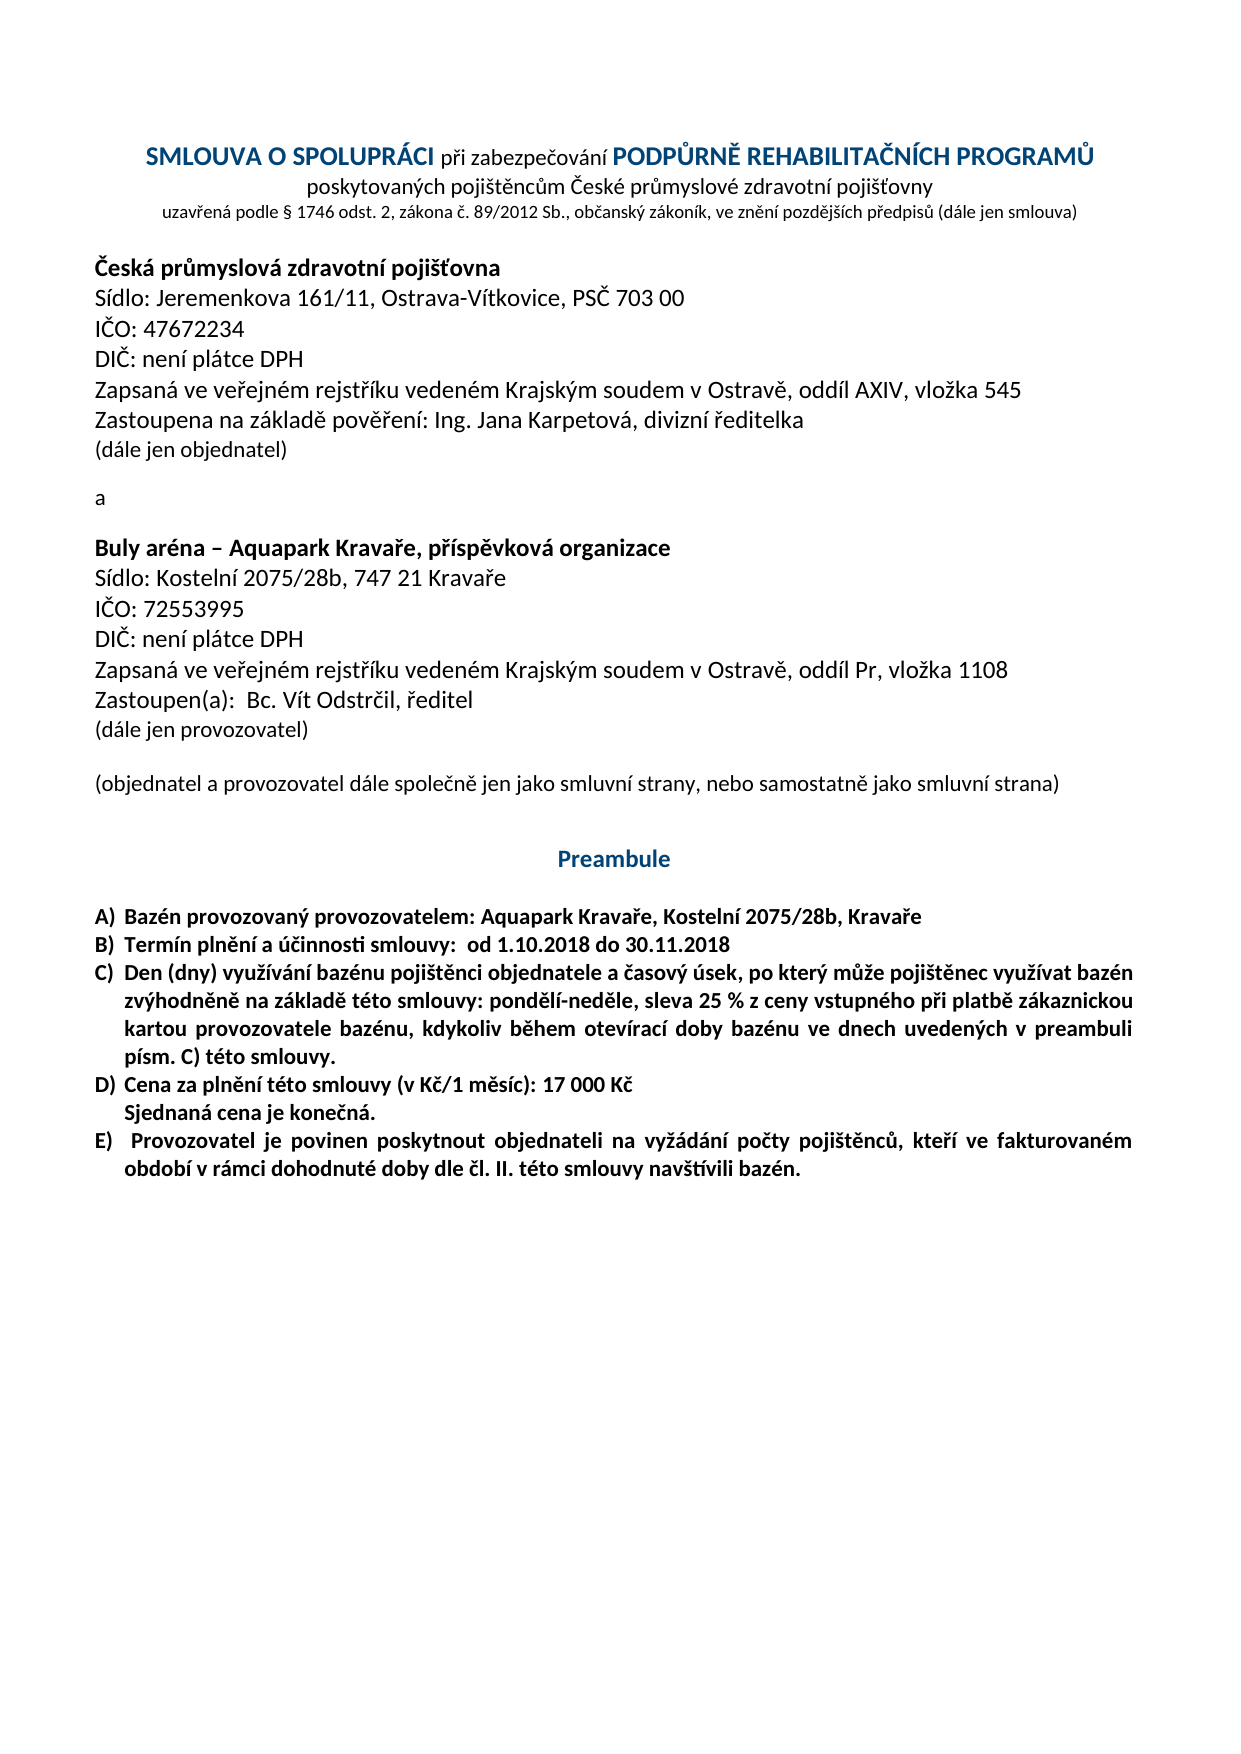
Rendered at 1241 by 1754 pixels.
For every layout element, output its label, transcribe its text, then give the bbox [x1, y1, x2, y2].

text Česká průmyslová zdravotní pojišťovna [94, 252, 1146, 283]
text IČO: 47672234 [94, 313, 1146, 344]
text C) Den (dny) využívání bazénu pojištěnci objednatele a časový úsek, po který může pojištěnec využívat bazén zvýhodněně na základě této smlouvy: pondělí-neděle, sleva 25 % z ceny vstupného při platbě zákaznickou kartou provozovatele bazénu, kdykoliv během otevírací doby bazénu ve dnech uvedených v preambuli písm. C) této smlouvy. [94, 958, 1134, 1070]
text D) Cena za plnění této smlouvy (v Kč/1 měsíc): 17 000 Kč [94, 1070, 1134, 1098]
text Sjednaná cena je konečná. [124, 1098, 1134, 1126]
text Buly aréna – Aquapark Kravaře, příspěvková organizace [94, 532, 1146, 562]
text Sídlo: Kostelní 2075/28b, 747 21 Kravaře [94, 562, 1146, 593]
text DIČ: není plátce DPH [94, 623, 1146, 654]
text (dále jen provozovatel) [94, 715, 1146, 743]
text Zastoupen(a): Bc. Vít Odstrčil, ředitel [94, 684, 1146, 715]
text DIČ: není plátce DPH [94, 344, 1146, 374]
text Sídlo: Jeremenkova 161/11, Ostrava-Vítkovice, PSČ 703 00 [94, 283, 1146, 313]
text B) Termín plnění a účinnosti smlouvy: od 1.10.2018 do 30.11.2018 [94, 930, 1134, 958]
text Zapsaná ve veřejném rejstříku vedeném Krajským soudem v Ostravě, oddíl AXIV, vložka 545 [94, 374, 1146, 405]
text Preambule [94, 843, 1134, 874]
text IČO: 72553995 [94, 593, 1146, 623]
text a [94, 483, 1146, 512]
text (objednatel a provozovatel dále společně jen jako smluvní strany, nebo samostatně jako smluvní strana) [94, 769, 1146, 797]
text A) Bazén provozovaný provozovatelem: Aquapark Kravaře, Kostelní 2075/28b, Kravaře [94, 902, 1134, 930]
text uzavřená podle § 1746 odst. 2, zákona č. 89/2012 Sb., občanský zákoník, ve znění pozdějších předpisů (dále jen smlouva) [94, 200, 1146, 223]
text SMLOUVA O SPOLUPRÁCI při zabezpečování PODPŮRNĚ REHABILITAČNÍCH PROGRAMŮ poskytovaných pojištěncům České průmyslové zdravotní pojišťovny [94, 139, 1146, 200]
text Zapsaná ve veřejném rejstříku vedeném Krajským soudem v Ostravě, oddíl Pr, vložka 1108 [94, 654, 1146, 684]
text (dále jen objednatel) [94, 435, 1146, 463]
text Zastoupena na základě pověření: Ing. Jana Karpetová, divizní ředitelka [94, 405, 1146, 435]
text E) Provozovatel je povinen poskytnout objednateli na vyžádání počty pojištěnců, kteří ve fakturovaném období v rámci dohodnuté doby dle čl. II. této smlouvy navštívili bazén. [94, 1126, 1134, 1182]
